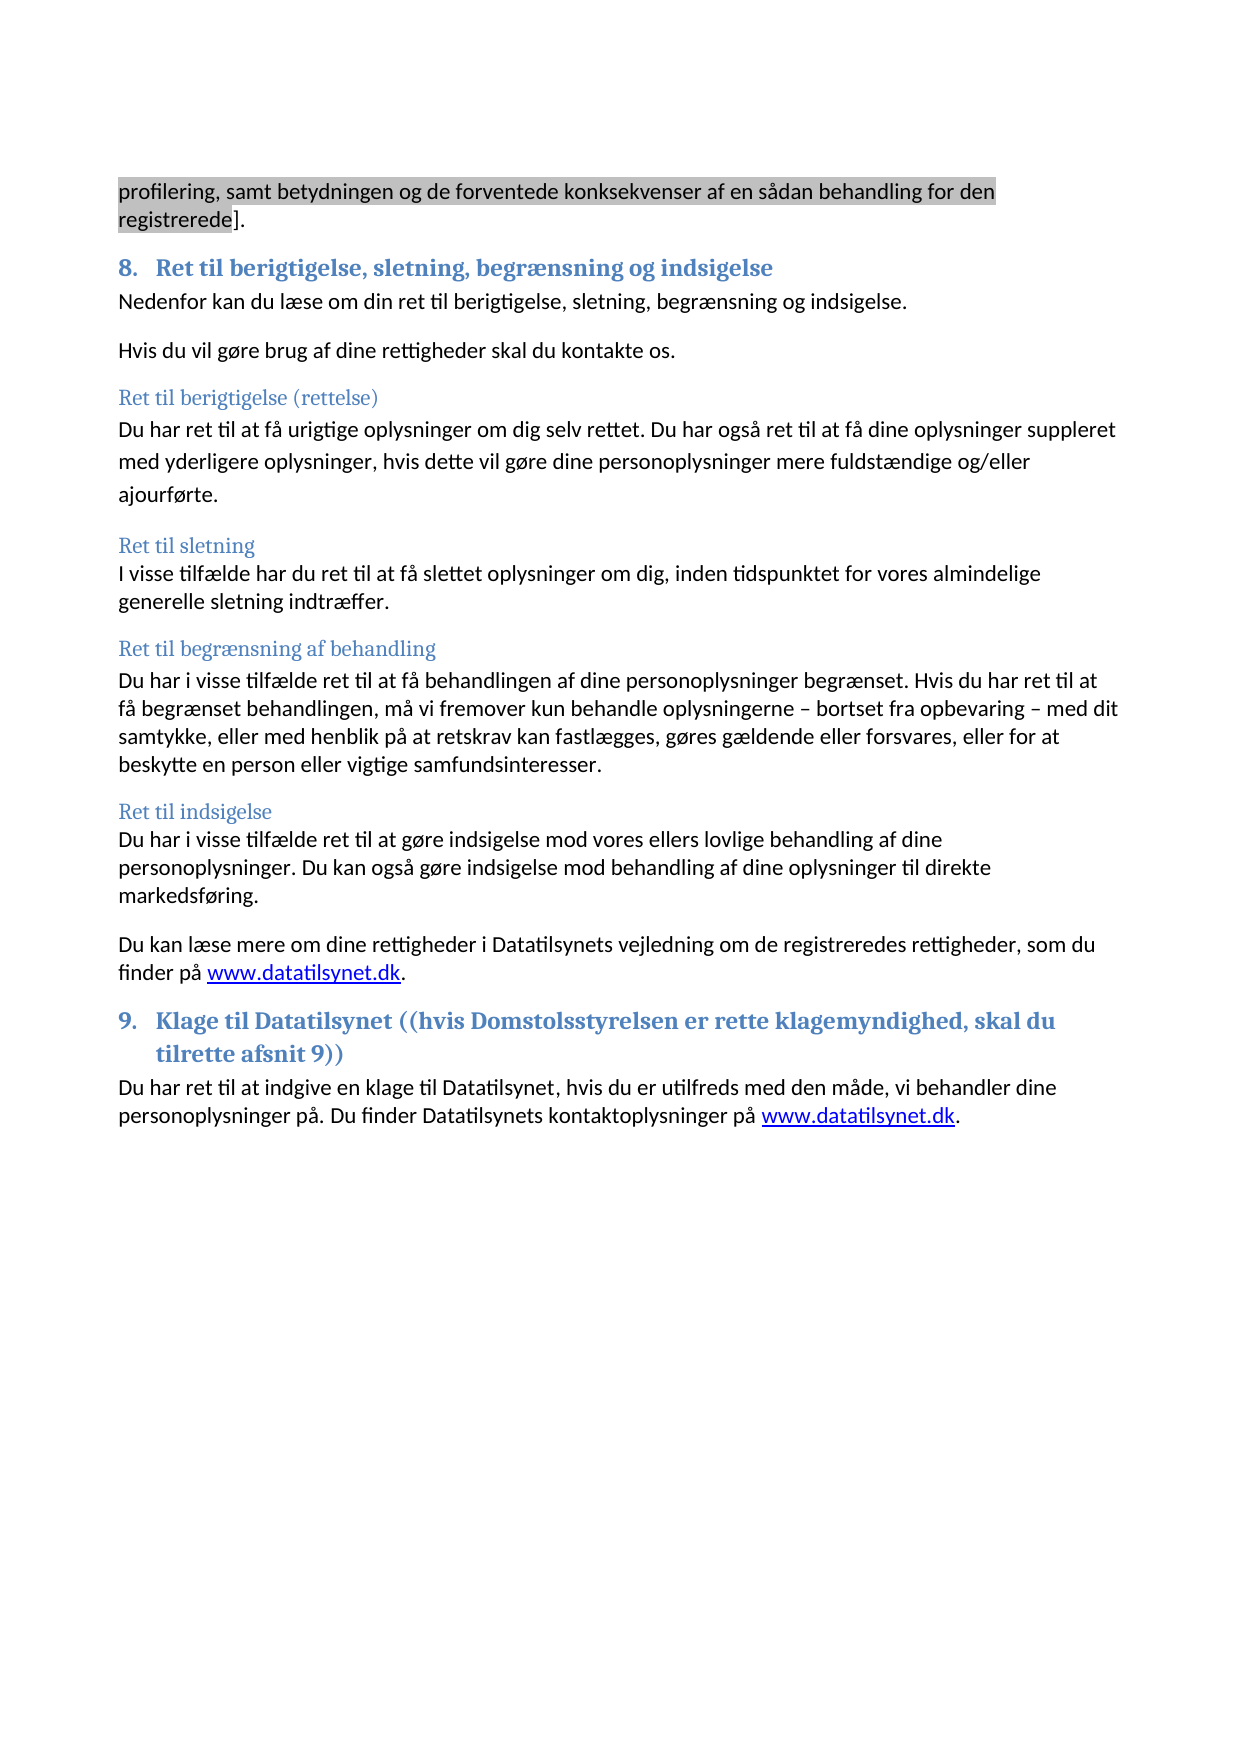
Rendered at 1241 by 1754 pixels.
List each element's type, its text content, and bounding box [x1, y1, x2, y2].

subtitle Klage til Datatilsynet ((hvis Domstolsstyrelsen er rette klagemyndighed, skal du tilrette afsnit 9)) [118, 1007, 1122, 1069]
text Ret til indsigelse Du har i visse tilfælde ret til at gøre indsigelse mod vores ellers lovlige behandling af dine personoplysninger. Du kan også gøre indsigelse mod behandling af dine oplysninger til direkte markedsføring. [118, 799, 1122, 909]
subtitle Ret til begrænsning af behandling [118, 636, 1122, 662]
text Ret til sletning I visse tilfælde har du ret til at få slettet oplysninger om dig, inden tidspunktet for vores almindelige generelle sletning indtræffer. [118, 533, 1122, 615]
text Du kan læse mere om dine rettigheder i Datatilsynets vejledning om de registreredes rettigheder, som du finder på www.datatilsynet.dk. [118, 930, 1122, 986]
text Du har i visse tilfælde ret til at få behandlingen af dine personoplysninger begrænset. Hvis du har ret til at få begrænset behandlingen, må vi fremover kun behandle oplysningerne – bortset fra opbevaring – med dit samtykke, eller med henblik på at retskrav kan fastlægges, gøres gældende eller forsvares, eller for at beskytte en person eller vigtige samfundsinteresser. [118, 666, 1122, 778]
subtitle Ret til berigtigelse, sletning, begrænsning og indsigelse [118, 254, 1122, 283]
text Nedenfor kan du læse om din ret til berigtigelse, sletning, begrænsning og indsigelse. [118, 287, 1122, 315]
text Ret til berigtigelse (rettelse) Du har ret til at få urigtige oplysninger om dig selv rettet. Du har også ret til at få dine oplysninger suppleret med yderligere oplysninger, hvis dette vil gøre dine personoplysninger mere fuldstændige og/eller ajourførte. [118, 385, 1122, 508]
text Du har ret til at indgive en klage til Datatilsynet, hvis du er utilfreds med den måde, vi behandler dine personoplysninger på. Du finder Datatilsynets kontaktoplysninger på www.datatilsynet.dk. [118, 1073, 1122, 1129]
text Hvis du vil gøre brug af dine rettigheder skal du kontakte os. [118, 336, 1122, 364]
